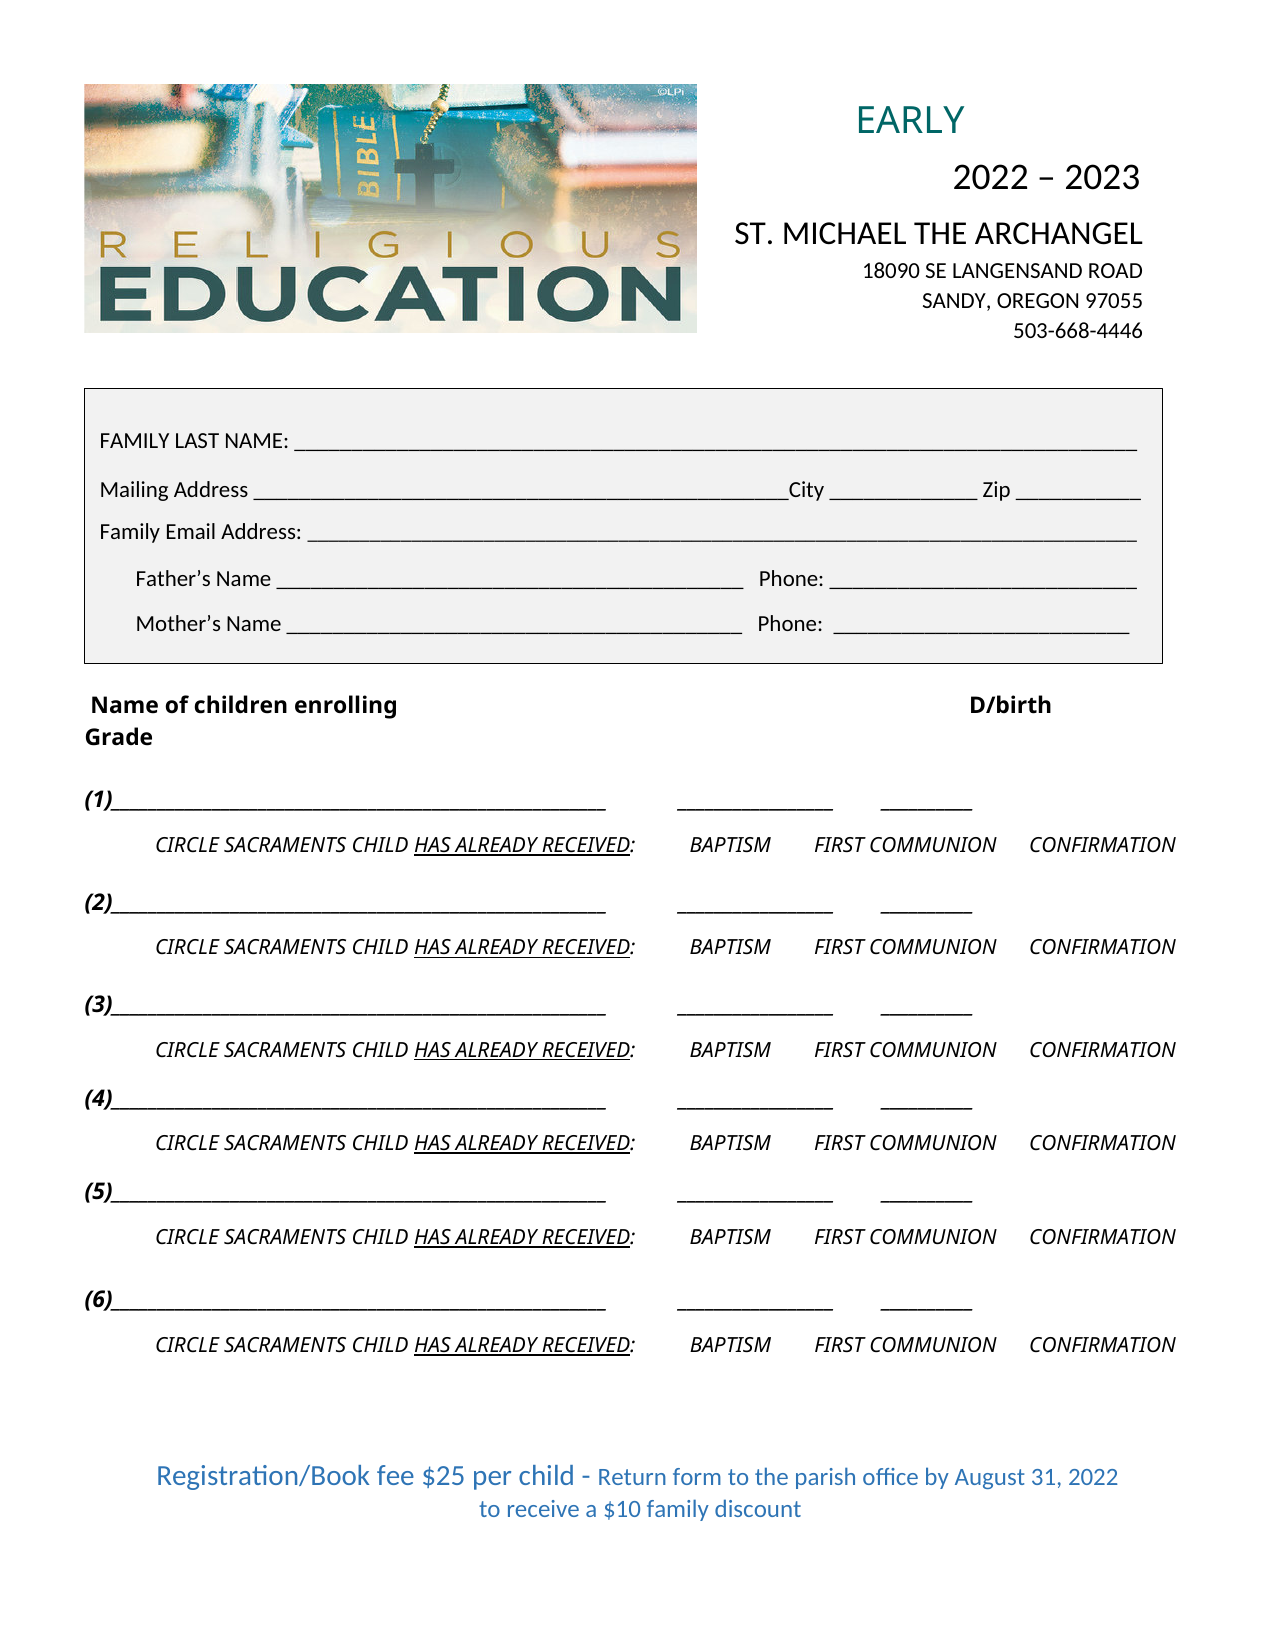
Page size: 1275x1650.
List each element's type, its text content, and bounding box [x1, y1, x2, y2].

text (6)______________________________________________________ _________________ __________ [84, 1283, 1191, 1314]
text Registration/Book fee $25 per child - Return form to the parish office by August 31, 2022 [84, 1457, 1191, 1493]
picture [226, 86, 235, 96]
text CIRCLE SACRAMENTS CHILD HAS ALREADY RECEIVED: BAPTISM FIRST COMMUNION CONFIRMATION [84, 830, 1191, 858]
text (1)______________________________________________________ _________________ __________ [84, 783, 1191, 814]
text CIRCLE SACRAMENTS CHILD HAS ALREADY RECEIVED: BAPTISM FIRST COMMUNION CONFIRMATION [84, 1128, 1191, 1157]
text Name of children enrolling D/birth Grade [84, 689, 1191, 752]
text (3)______________________________________________________ _________________ __________ [84, 988, 1191, 1019]
text CIRCLE SACRAMENTS CHILD HAS ALREADY RECEIVED: BAPTISM FIRST COMMUNION CONFIRMATION [84, 1035, 1191, 1063]
text CIRCLE SACRAMENTS CHILD HAS ALREADY RECEIVED: BAPTISM FIRST COMMUNION CONFIRMATION [84, 932, 1191, 961]
picture [84, 84, 697, 333]
text (5)______________________________________________________ _________________ __________ [84, 1175, 1191, 1206]
text (4)______________________________________________________ _________________ __________ [84, 1081, 1191, 1113]
text CIRCLE SACRAMENTS CHILD HAS ALREADY RECEIVED: BAPTISM FIRST COMMUNION CONFIRMATION [84, 1330, 1191, 1358]
text to receive a $10 family discount [84, 1493, 1191, 1523]
text (2)______________________________________________________ _________________ __________ [84, 886, 1191, 917]
text CIRCLE SACRAMENTS CHILD HAS ALREADY RECEIVED: BAPTISM FIRST COMMUNION CONFIRMATION [84, 1222, 1191, 1250]
